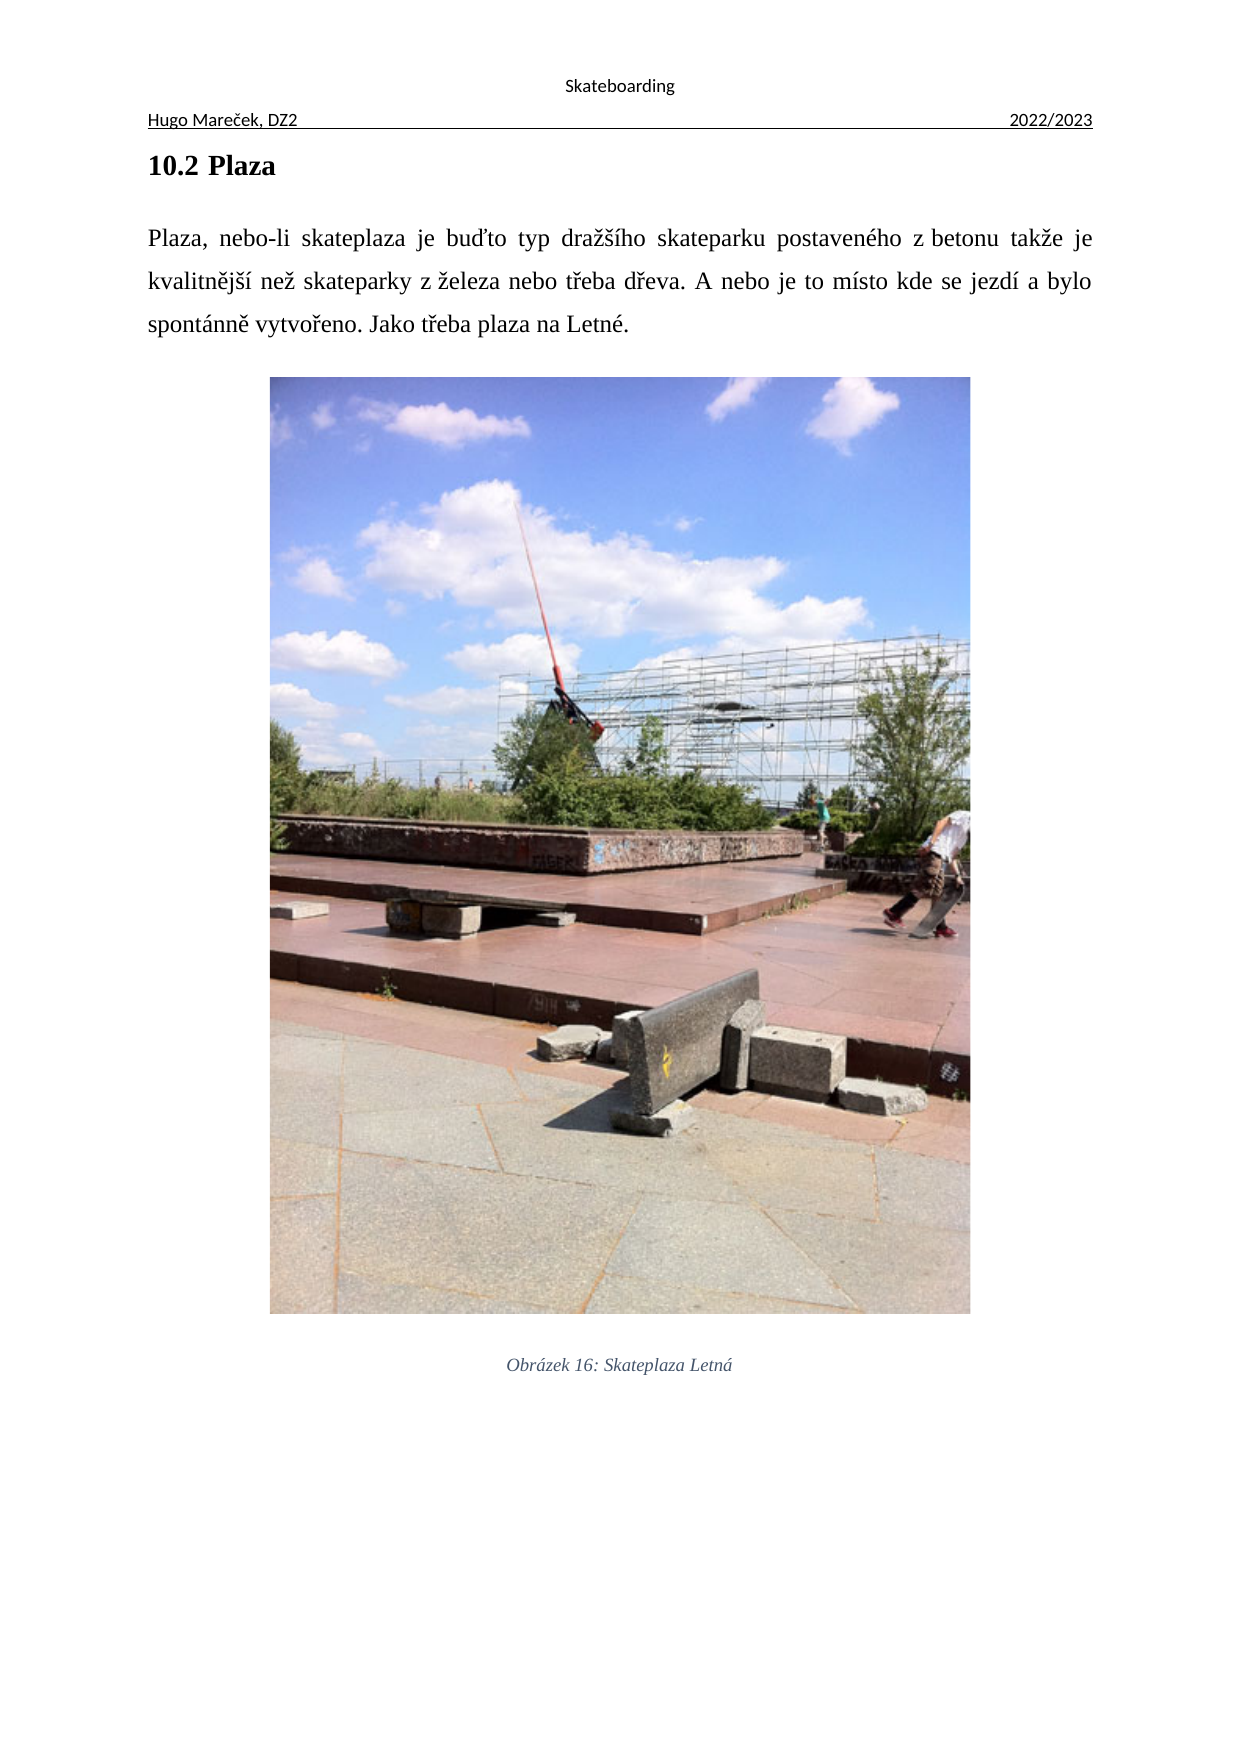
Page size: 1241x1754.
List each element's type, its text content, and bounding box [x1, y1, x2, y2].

text Plaza, nebo-li skateplaza je buďto typ dražšího skateparku postaveného z betonu takže je kvalitnější než skateparky z železa nebo třeba dřeva. A nebo je to místo kde se jezdí a bylo spontánně vytvořeno. Jako třeba plaza na Letné. [148, 223, 1093, 338]
text Obrázek 16: Skateplaza Letná [148, 1353, 1093, 1375]
subtitle Plaza [148, 148, 1093, 181]
picture [269, 377, 971, 1314]
